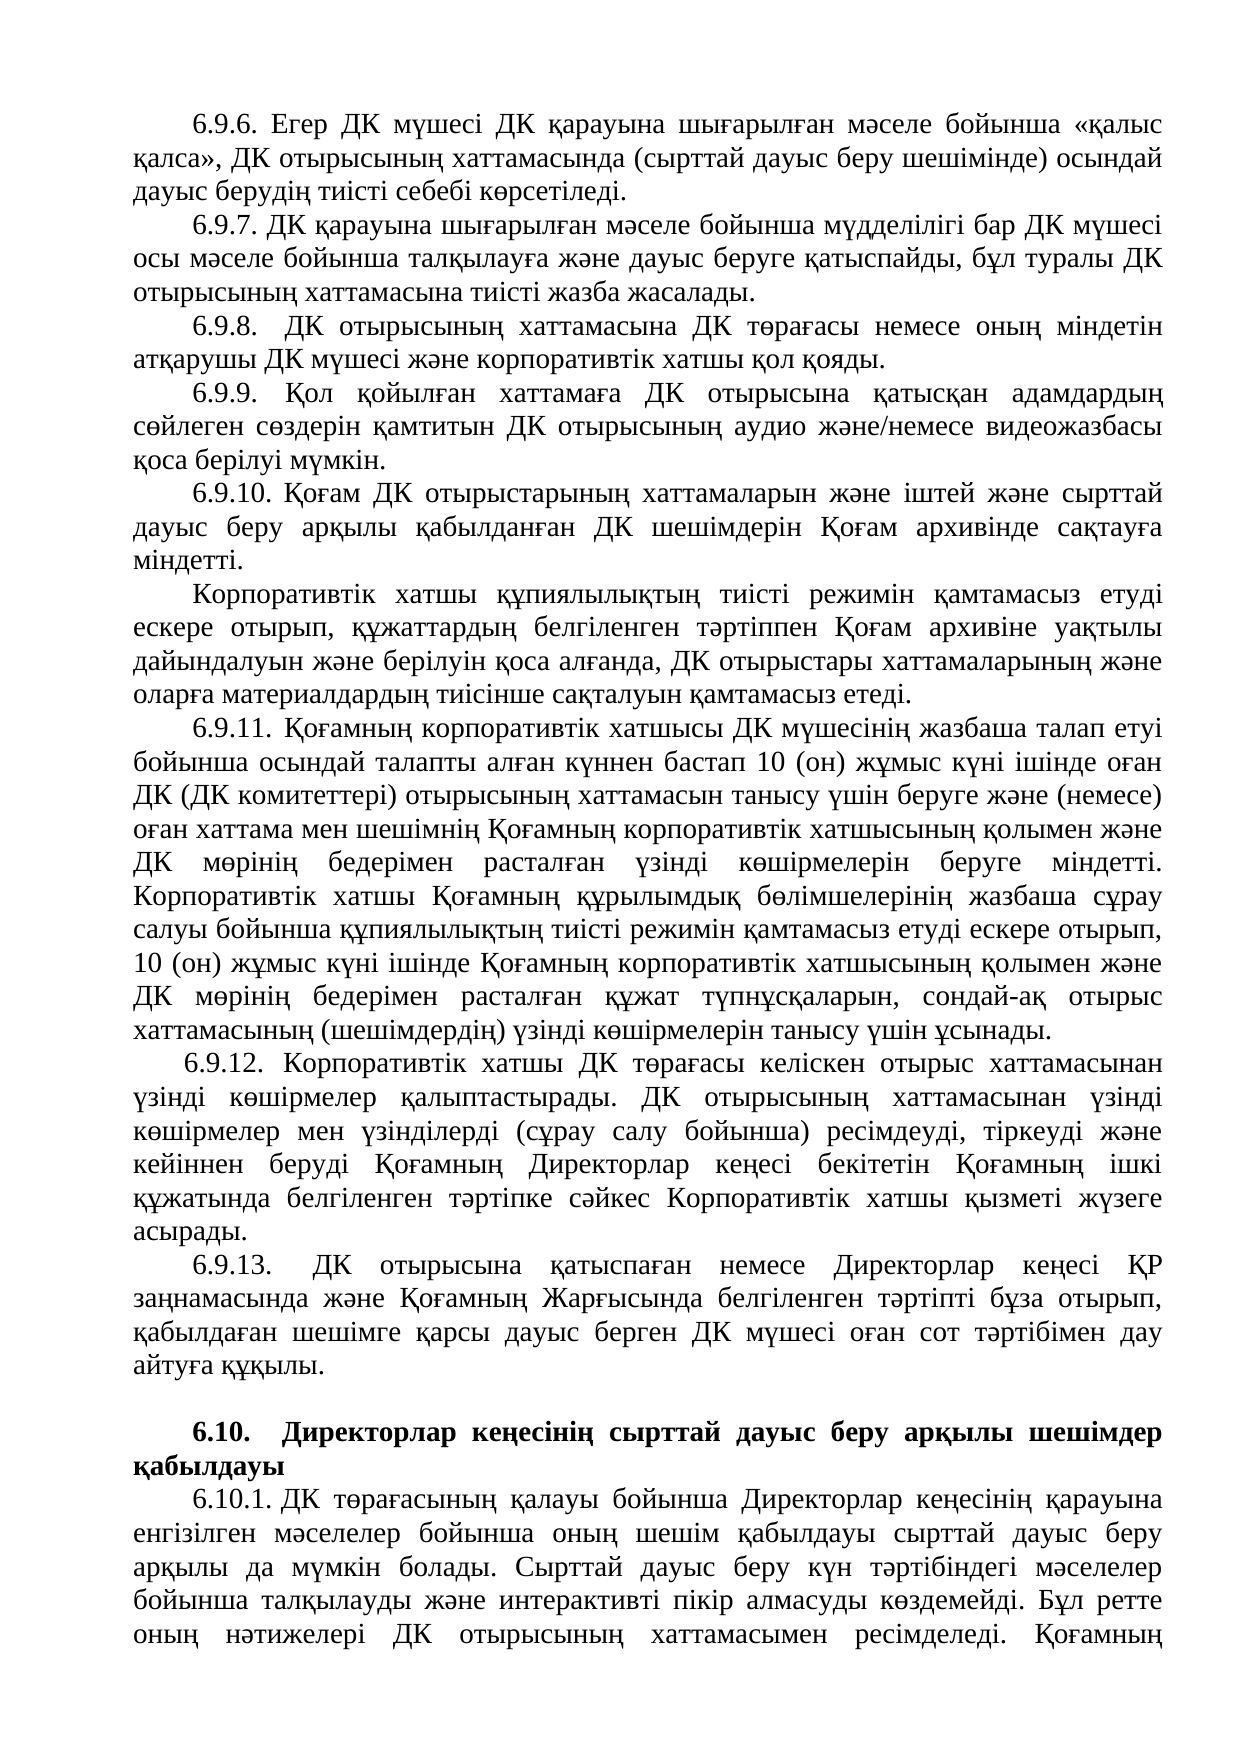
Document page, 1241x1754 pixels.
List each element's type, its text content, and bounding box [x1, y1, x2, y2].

list Корпоративтік хатшы ДК төрағасы келіскен отырыс хаттамасынан үзінді көшірмелер қалыптастырады. ДК отырысының хаттамасынан үзінді көшірмелер мен үзінділерді (сұрау салу бойынша) ресімдеуді, тіркеуді және кейіннен беруді Қоғамның Директорлар кеңесі бекітетін Қоғамның ішкі құжатында белгіленген тәртіпке сәйкес Корпоративтік хатшы қызметі жүзеге асырады. [133, 1046, 1163, 1247]
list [133, 1482, 1163, 1649]
list Қоғам ДК отырыстарының хаттамаларын және іштей және сырттай дауыс беру арқылы қабылданған ДК шешімдерін Қоғам архивінде сақтауға міндетті. [133, 475, 1163, 576]
list ДК отырысына қатыспаған немесе Директорлар кеңесі ҚР заңнамасында және Қоғамның Жарғысында белгіленген тәртіпті бұза отырып, қабылдаған шешімге қарсы дауыс берген ДК мүшесі оған сот тәртібімен дау айтуға құқылы. [133, 1247, 1163, 1381]
list Директорлар кеңесінің сырттай дауыс беру арқылы шешімдер қабылдауы [133, 1414, 1163, 1482]
text 6.9.7. ДК қарауына шығарылған мәселе бойынша мүдделілігі бар ДК мүшесі осы мәселе бойынша талқылауға және дауыс беруге қатыспайды, бұл туралы ДК отырысының хаттамасына тиісті жазба жасалады. [133, 207, 1163, 308]
list Қоғамның корпоративтік хатшысы ДК мүшесінің жазбаша талап етуі бойынша осындай талапты алған күннен бастап 10 (он) жұмыс күні ішінде оған ДК (ДК комитеттері) отырысының хаттамасын танысу үшін беруге және (немесе) оған хаттама мен шешімнің Қоғамның корпоративтік хатшысының қолымен және ДК мөрінің бедерімен расталған үзінді көшірмелерін беруге міндетті. Корпоративтік хатшы Қоғамның құрылымдық бөлімшелерінің жазбаша сұрау салуы бойынша құпиялылықтың тиісті режимін қамтамасыз етуді ескере отырып, 10 (он) жұмыс күні ішінде Қоғамның корпоративтік хатшысының қолымен және ДК мөрінің бедерімен расталған құжат түпнұсқаларын, сондай-ақ отырыс хаттамасының (шешімдердің) үзінді көшірмелерін танысу үшін ұсынады. [133, 710, 1163, 1046]
text 6.9.6. Егер ДК мүшесі ДК қарауына шығарылған мәселе бойынша «қалыс қалса», ДК отырысының хаттамасында (сырттай дауыс беру шешімінде) осындай дауыс берудің тиісті себебі көрсетіледі. [133, 106, 1163, 207]
text Корпоративтік хатшы құпиялылықтың тиісті режимін қамтамасыз етуді ескере отырып, құжаттардың белгіленген тәртіппен Қоғам архивіне уақтылы дайындалуын және берілуін қоса алғанда, ДК отырыстары хаттамаларының және оларға материалдардың тиісінше сақталуын қамтамасыз етеді. [133, 576, 1163, 710]
list Қол қойылған хаттамаға ДК отырысына қатысқан адамдардың сөйлеген сөздерін қамтитын ДК отырысының аудио және/немесе видеожазбасы қоса берілуі мүмкін. [133, 375, 1163, 475]
list ДК отырысының хаттамасына ДК төрағасы немесе оның міндетін атқарушы ДК мүшесі және корпоративтік хатшы қол қояды. [133, 308, 1163, 375]
